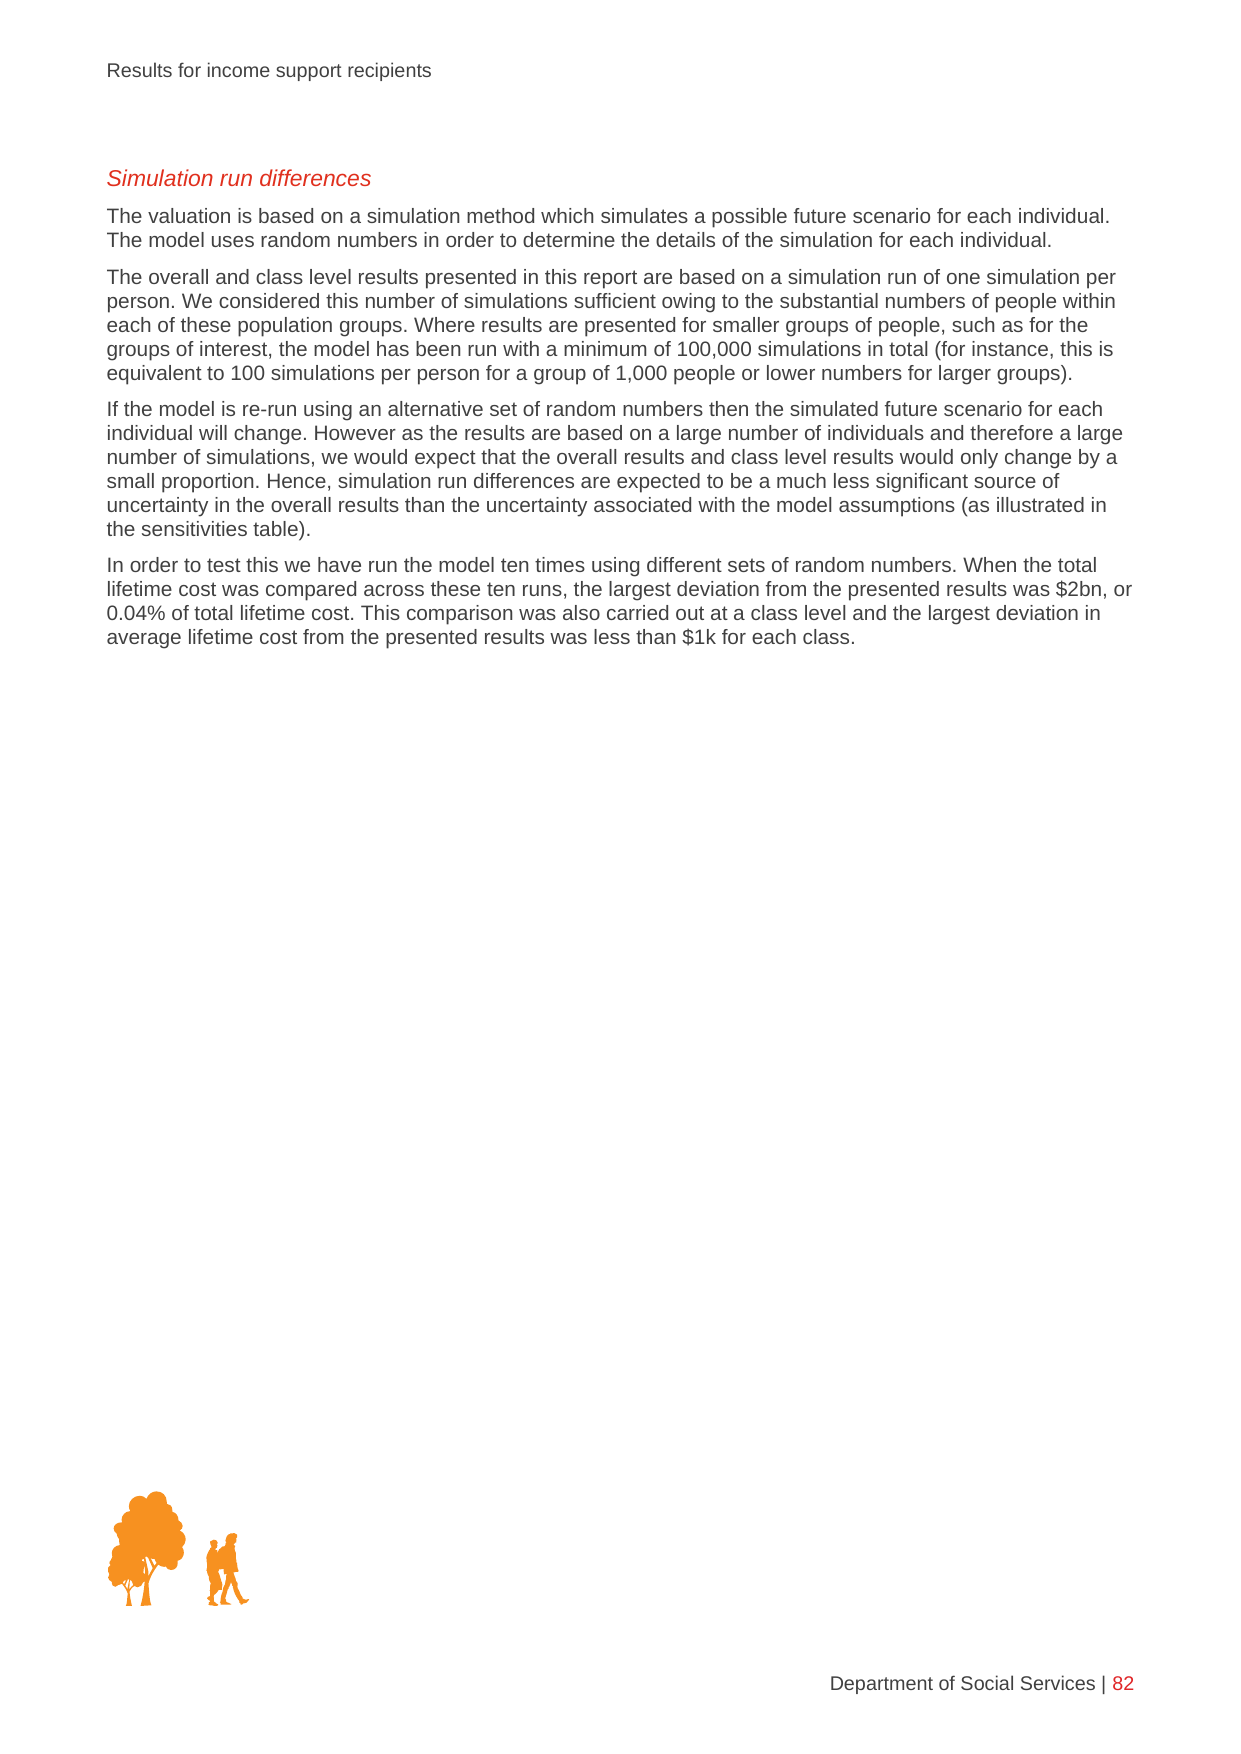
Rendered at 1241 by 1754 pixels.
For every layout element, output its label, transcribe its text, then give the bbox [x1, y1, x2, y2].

list In order to test this we have run the model ten times using different sets of random numbers. When the total lifetime cost was compared across these ten runs, the largest deviation from the presented results was $2bn, or 0.04% of total lifetime cost. This comparison was also carried out at a class level and the largest deviation in average lifetime cost from the presented results was less than $1k for each class. [106, 553, 1134, 649]
list If the model is re-run using an alternative set of random numbers then the simulated future scenario for each individual will change. However as the results are based on a large number of individuals and therefore a large number of simulations, we would expect that the overall results and class level results would only change by a small proportion. Hence, simulation run differences are expected to be a much less significant source of uncertainty in the overall results than the uncertainty associated with the model assumptions (as illustrated in the sensitivities table). [106, 397, 1134, 541]
subtitle Simulation run differences [106, 165, 1134, 192]
list The overall and class level results presented in this report are based on a simulation run of one simulation per person. We considered this number of simulations sufficient owing to the substantial numbers of people within each of these population groups. Where results are presented for smaller groups of people, such as for the groups of interest, the model has been run with a minimum of 100,000 simulations in total (for instance, this is equivalent to 100 simulations per person for a group of 1,000 people or lower numbers for larger groups). [106, 265, 1134, 384]
list The valuation is based on a simulation method which simulates a possible future scenario for each individual. The model uses random numbers in order to determine the details of the simulation for each individual. [106, 204, 1134, 252]
